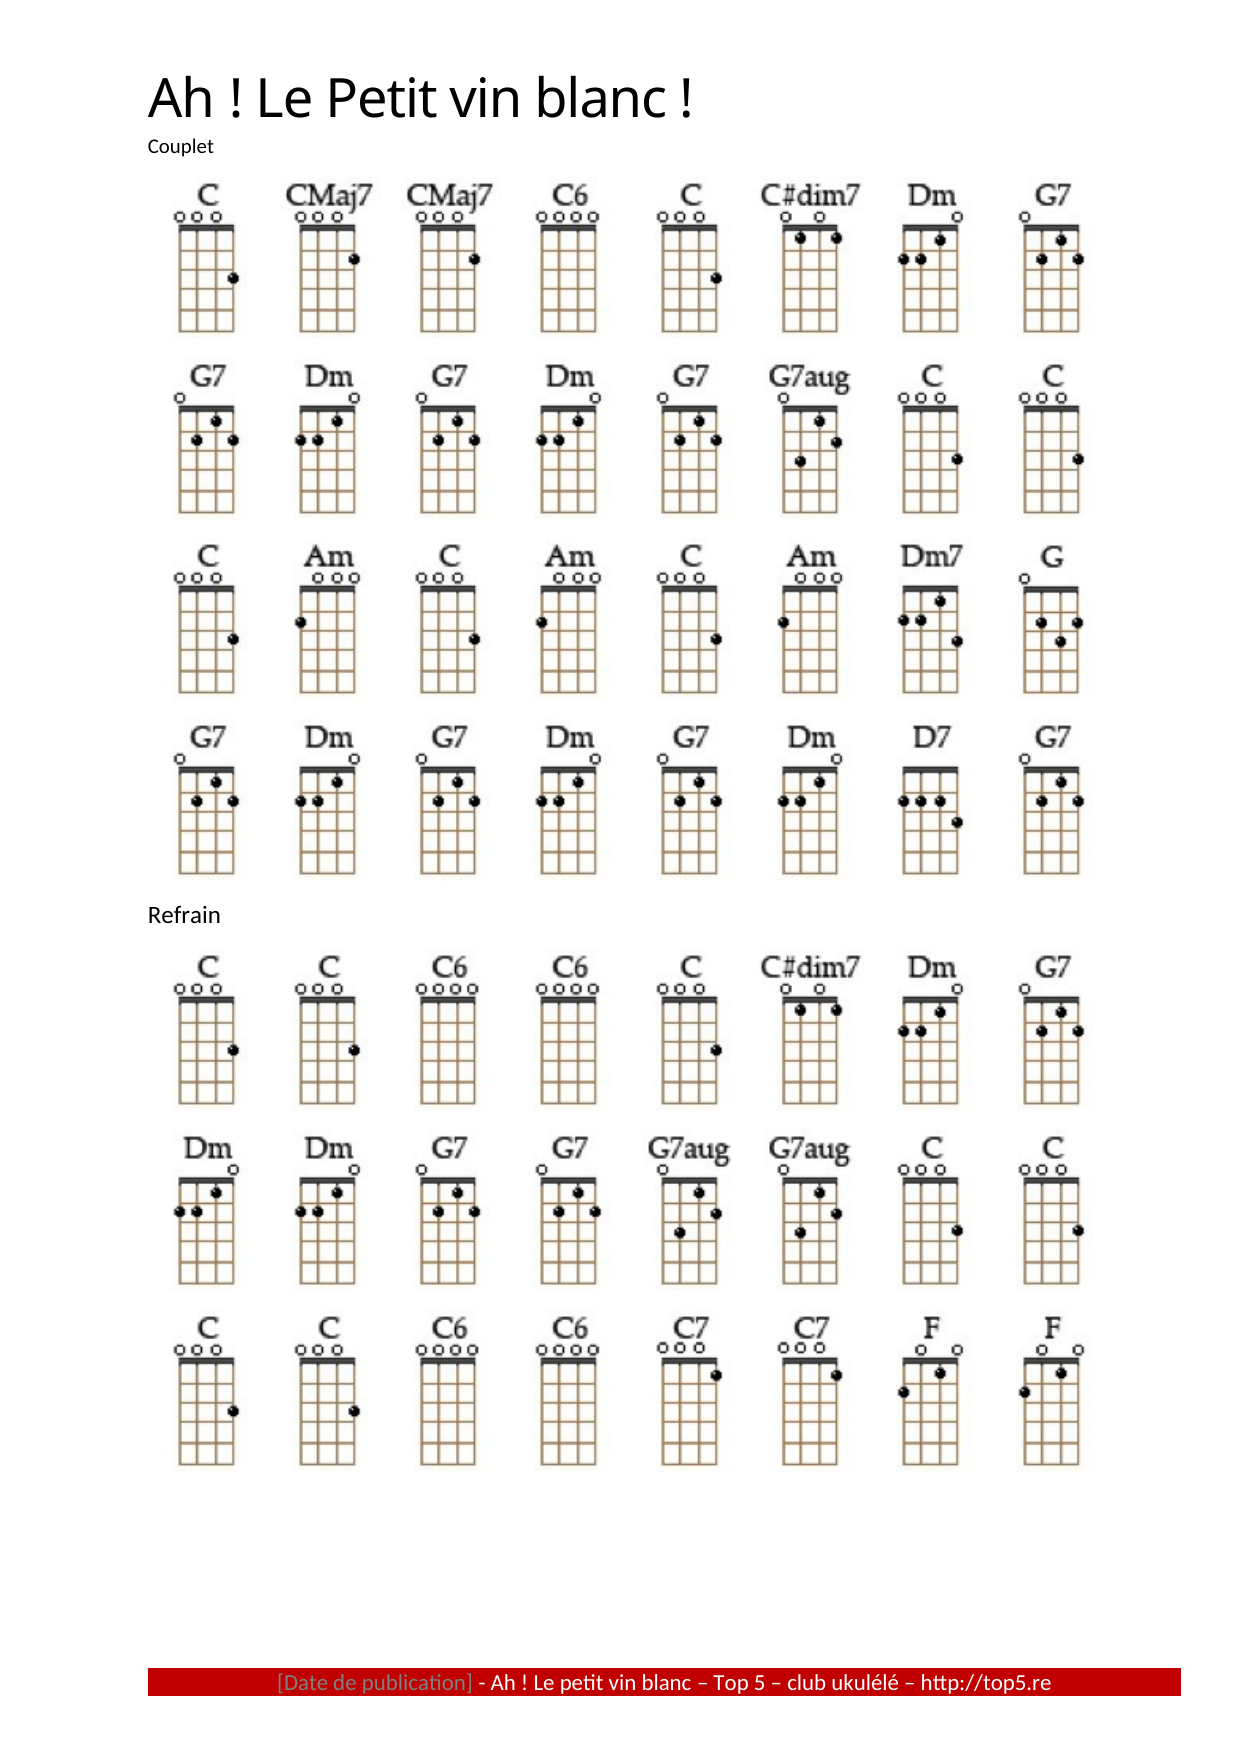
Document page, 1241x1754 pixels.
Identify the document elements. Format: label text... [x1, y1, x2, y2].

picture [147, 718, 1114, 881]
picture [147, 177, 1114, 339]
picture [147, 1129, 1114, 1291]
picture [147, 538, 1113, 700]
picture [147, 948, 1114, 1111]
picture [147, 1309, 1114, 1472]
text Refrain [148, 899, 1181, 929]
title Ah ! Le Petit vin blanc ! [148, 59, 1181, 133]
picture [147, 357, 1114, 520]
text Couplet [148, 133, 1181, 158]
